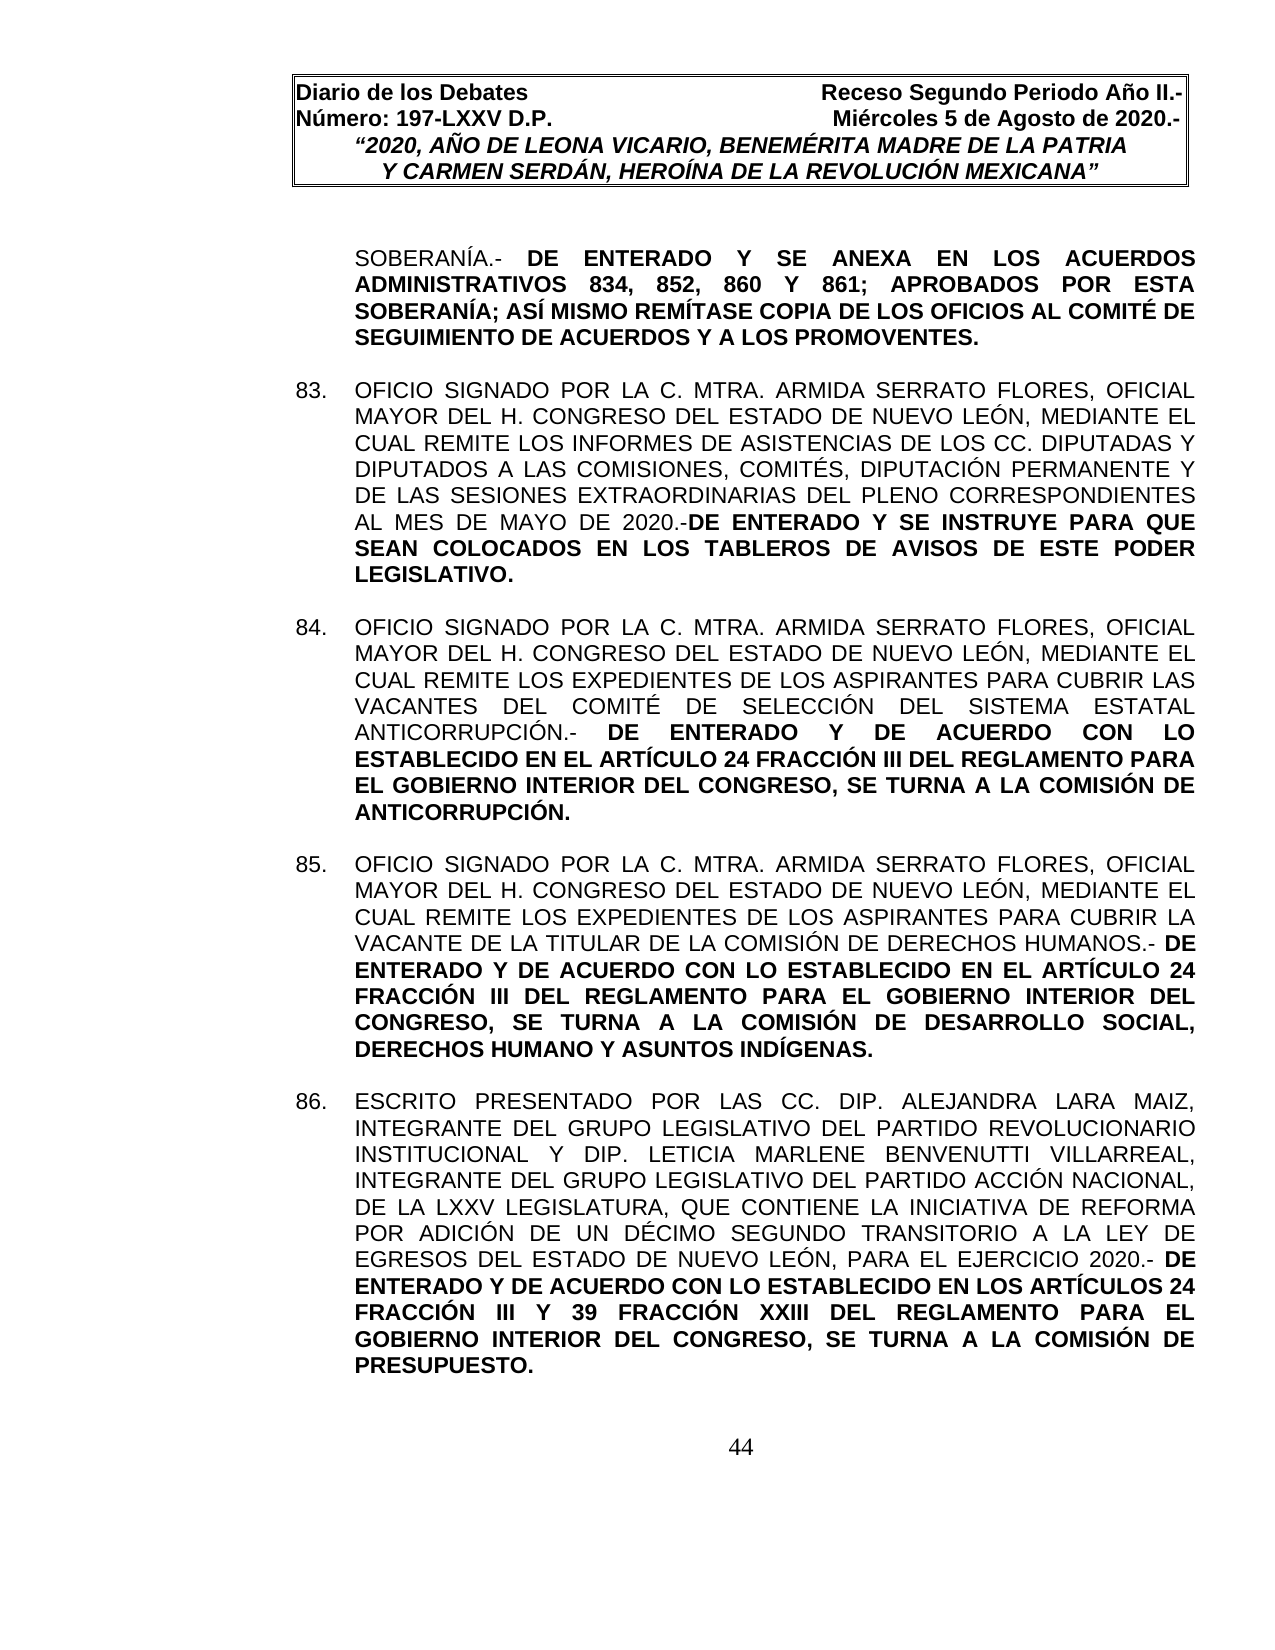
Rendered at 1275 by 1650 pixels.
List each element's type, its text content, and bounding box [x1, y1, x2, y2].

list ESCRITO PRESENTADO POR LAS CC. DIP. ALEJANDRA LARA MAIZ, INTEGRANTE DEL GRUPO LEGISLATIVO DEL PARTIDO REVOLUCIONARIO INSTITUCIONAL Y DIP. LETICIA MARLENE BENVENUTTI VILLARREAL, INTEGRANTE DEL GRUPO LEGISLATIVO DEL PARTIDO ACCIÓN NACIONAL, DE LA LXXV LEGISLATURA, QUE CONTIENE LA INICIATIVA DE REFORMA POR ADICIÓN DE UN DÉCIMO SEGUNDO TRANSITORIO A LA LEY DE EGRESOS DEL ESTADO DE NUEVO LEÓN, PARA EL EJERCICIO 2020.- DE ENTERADO Y DE ACUERDO CON LO ESTABLECIDO EN LOS ARTÍCULOS 24 FRACCIÓN III Y 39 FRACCIÓN XXIII DEL REGLAMENTO PARA EL GOBIERNO INTERIOR DEL CONGRESO, SE TURNA A LA COMISIÓN DE PRESUPUESTO. [295, 1088, 1196, 1378]
list OFICIO SIGNADO POR LA C. MTRA. ARMIDA SERRATO FLORES, OFICIAL MAYOR DEL H. CONGRESO DEL ESTADO DE NUEVO LEÓN, MEDIANTE EL CUAL REMITE LOS INFORMES DE ASISTENCIAS DE LOS CC. DIPUTADAS Y DIPUTADOS A LAS COMISIONES, COMITÉS, DIPUTACIÓN PERMANENTE Y DE LAS SESIONES EXTRAORDINARIAS DEL PLENO CORRESPONDIENTES AL MES DE MAYO DE 2020.-DE ENTERADO Y SE INSTRUYE PARA QUE SEAN COLOCADOS EN LOS TABLEROS DE AVISOS DE ESTE PODER LEGISLATIVO. [295, 377, 1196, 588]
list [295, 245, 1196, 350]
list OFICIO SIGNADO POR LA C. MTRA. ARMIDA SERRATO FLORES, OFICIAL MAYOR DEL H. CONGRESO DEL ESTADO DE NUEVO LEÓN, MEDIANTE EL CUAL REMITE LOS EXPEDIENTES DE LOS ASPIRANTES PARA CUBRIR LA VACANTE DE LA TITULAR DE LA COMISIÓN DE DERECHOS HUMANOS.- DE ENTERADO Y DE ACUERDO CON LO ESTABLECIDO EN EL ARTÍCULO 24 FRACCIÓN III DEL REGLAMENTO PARA EL GOBIERNO INTERIOR DEL CONGRESO, SE TURNA A LA COMISIÓN DE DESARROLLO SOCIAL, DERECHOS HUMANO Y ASUNTOS INDÍGENAS. [295, 851, 1196, 1062]
list OFICIO SIGNADO POR LA C. MTRA. ARMIDA SERRATO FLORES, OFICIAL MAYOR DEL H. CONGRESO DEL ESTADO DE NUEVO LEÓN, MEDIANTE EL CUAL REMITE LOS EXPEDIENTES DE LOS ASPIRANTES PARA CUBRIR LAS VACANTES DEL COMITÉ DE SELECCIÓN DEL SISTEMA ESTATAL ANTICORRUPCIÓN.- DE ENTERADO Y DE ACUERDO CON LO ESTABLECIDO EN EL ARTÍCULO 24 FRACCIÓN III DEL REGLAMENTO PARA EL GOBIERNO INTERIOR DEL CONGRESO, SE TURNA A LA COMISIÓN DE ANTICORRUPCIÓN. [295, 614, 1196, 825]
